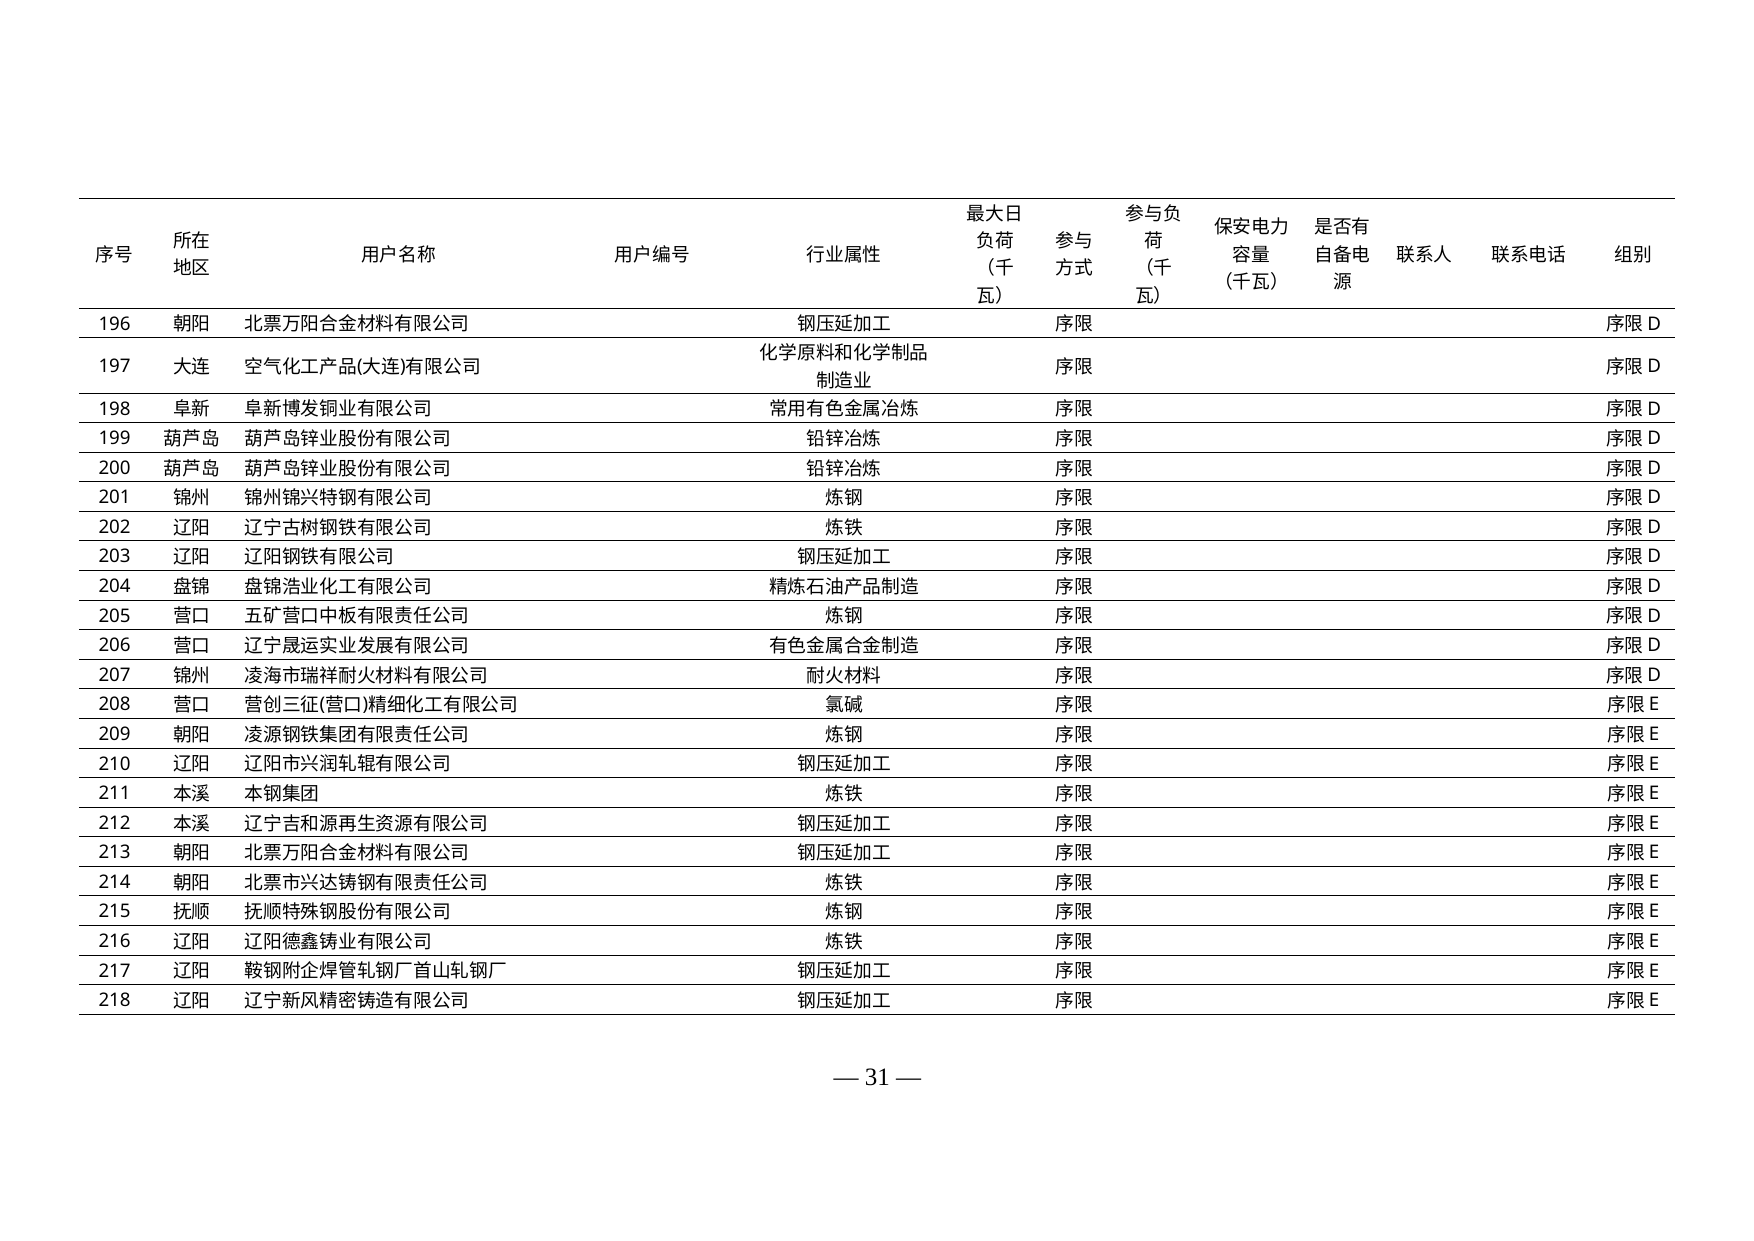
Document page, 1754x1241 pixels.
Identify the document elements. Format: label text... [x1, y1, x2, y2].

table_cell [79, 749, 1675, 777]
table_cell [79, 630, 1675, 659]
table_header 最大日负荷 （千瓦） [947, 199, 1042, 307]
table_header 是否有自备电源 [1302, 199, 1383, 307]
table_header 参与 方式 [1042, 199, 1106, 307]
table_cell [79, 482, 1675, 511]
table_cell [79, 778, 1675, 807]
table_header 用户名称 [233, 199, 563, 307]
table_header 行业属性 [741, 199, 947, 307]
table_header 所在 地区 [150, 199, 233, 307]
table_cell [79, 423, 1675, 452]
table_header 联系电话 [1466, 199, 1591, 307]
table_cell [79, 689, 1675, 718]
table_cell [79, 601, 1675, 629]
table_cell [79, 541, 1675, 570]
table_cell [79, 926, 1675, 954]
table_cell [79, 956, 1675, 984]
table_header 组别 [1591, 199, 1675, 307]
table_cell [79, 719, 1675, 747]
table_header 序号 [79, 199, 150, 307]
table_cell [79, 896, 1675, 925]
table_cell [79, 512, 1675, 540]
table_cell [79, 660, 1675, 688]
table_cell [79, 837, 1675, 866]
table_header 联系人 [1383, 199, 1466, 307]
table_header 保安电力容量 （千瓦） [1201, 199, 1302, 307]
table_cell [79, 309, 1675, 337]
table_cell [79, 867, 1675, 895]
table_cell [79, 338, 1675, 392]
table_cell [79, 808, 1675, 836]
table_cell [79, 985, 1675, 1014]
table_header 用户编号 [563, 199, 741, 307]
table_header 参与负荷 （千瓦） [1106, 199, 1201, 307]
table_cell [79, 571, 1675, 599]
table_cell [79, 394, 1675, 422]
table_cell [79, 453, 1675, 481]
